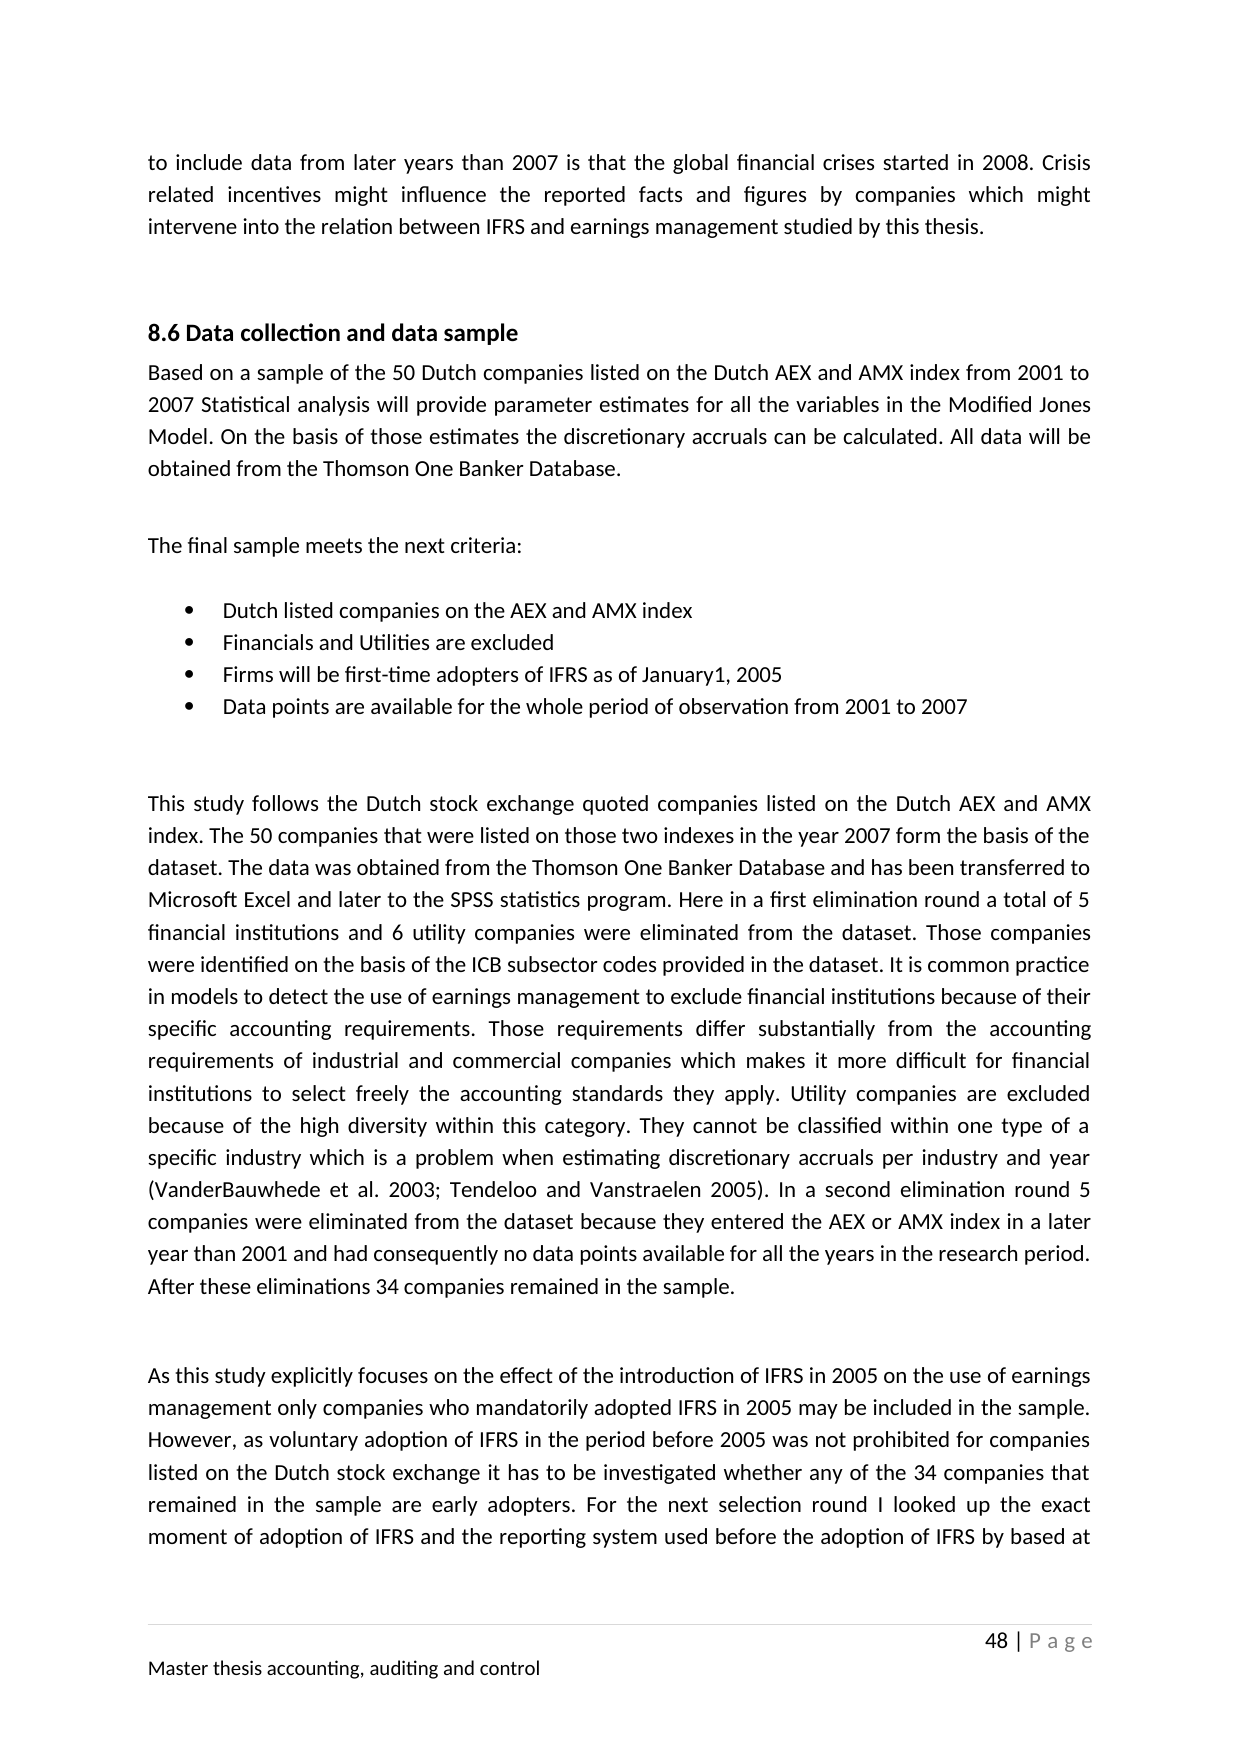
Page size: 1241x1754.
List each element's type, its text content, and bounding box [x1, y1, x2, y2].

list Financials and Utilities are excluded [185, 628, 1092, 656]
text This study follows the Dutch stock exchange quoted companies listed on the Dutch AEX and AMX index. The 50 companies that were listed on those two indexes in the year 2007 form the basis of the dataset. The data was obtained from the Thomson One Banker Database and has been transferred to Microsoft Excel and later to the SPSS statistics program. Here in a first elimination round a total of 5 financial institutions and 6 utility companies were eliminated from the dataset. Those companies were identified on the basis of the ICB subsector codes provided in the dataset. It is common practice in models to detect the use of earnings management to exclude financial institutions because of their specific accounting requirements. Those requirements differ substantially from the accounting requirements of industrial and commercial companies which makes it more difficult for financial institutions to select freely the accounting standards they apply. Utility companies are excluded because of the high diversity within this category. They cannot be classified within one type of a specific industry which is a problem when estimating discretionary accruals per industry and year (VanderBauwhede et al. 2003; Tendeloo and Vanstraelen 2005). In a second elimination round 5 companies were eliminated from the dataset because they entered the AEX or AMX index in a later year than 2001 and had consequently no data points available for all the years in the research period. After these eliminations 34 companies remained in the sample. [148, 789, 1092, 1300]
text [148, 148, 1092, 240]
list Firms will be first-time adopters of IFRS as of January1, 2005 [185, 660, 1092, 688]
list Data points are available for the whole period of observation from 2001 to 2007 [185, 692, 1092, 720]
list Dutch listed companies on the AEX and AMX index [185, 596, 1092, 624]
text The final sample meets the next criteria: [148, 531, 1092, 559]
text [148, 1361, 1092, 1550]
text Based on a sample of the 50 Dutch companies listed on the Dutch AEX and AMX index from 2001 to 2007 Statistical analysis will provide parameter estimates for all the variables in the Modified Jones Model. On the basis of those estimates the discretionary accruals can be calculated. All data will be obtained from the Thomson One Banker Database. [148, 358, 1092, 483]
subtitle 8.6 Data collection and data sample [148, 317, 1092, 347]
